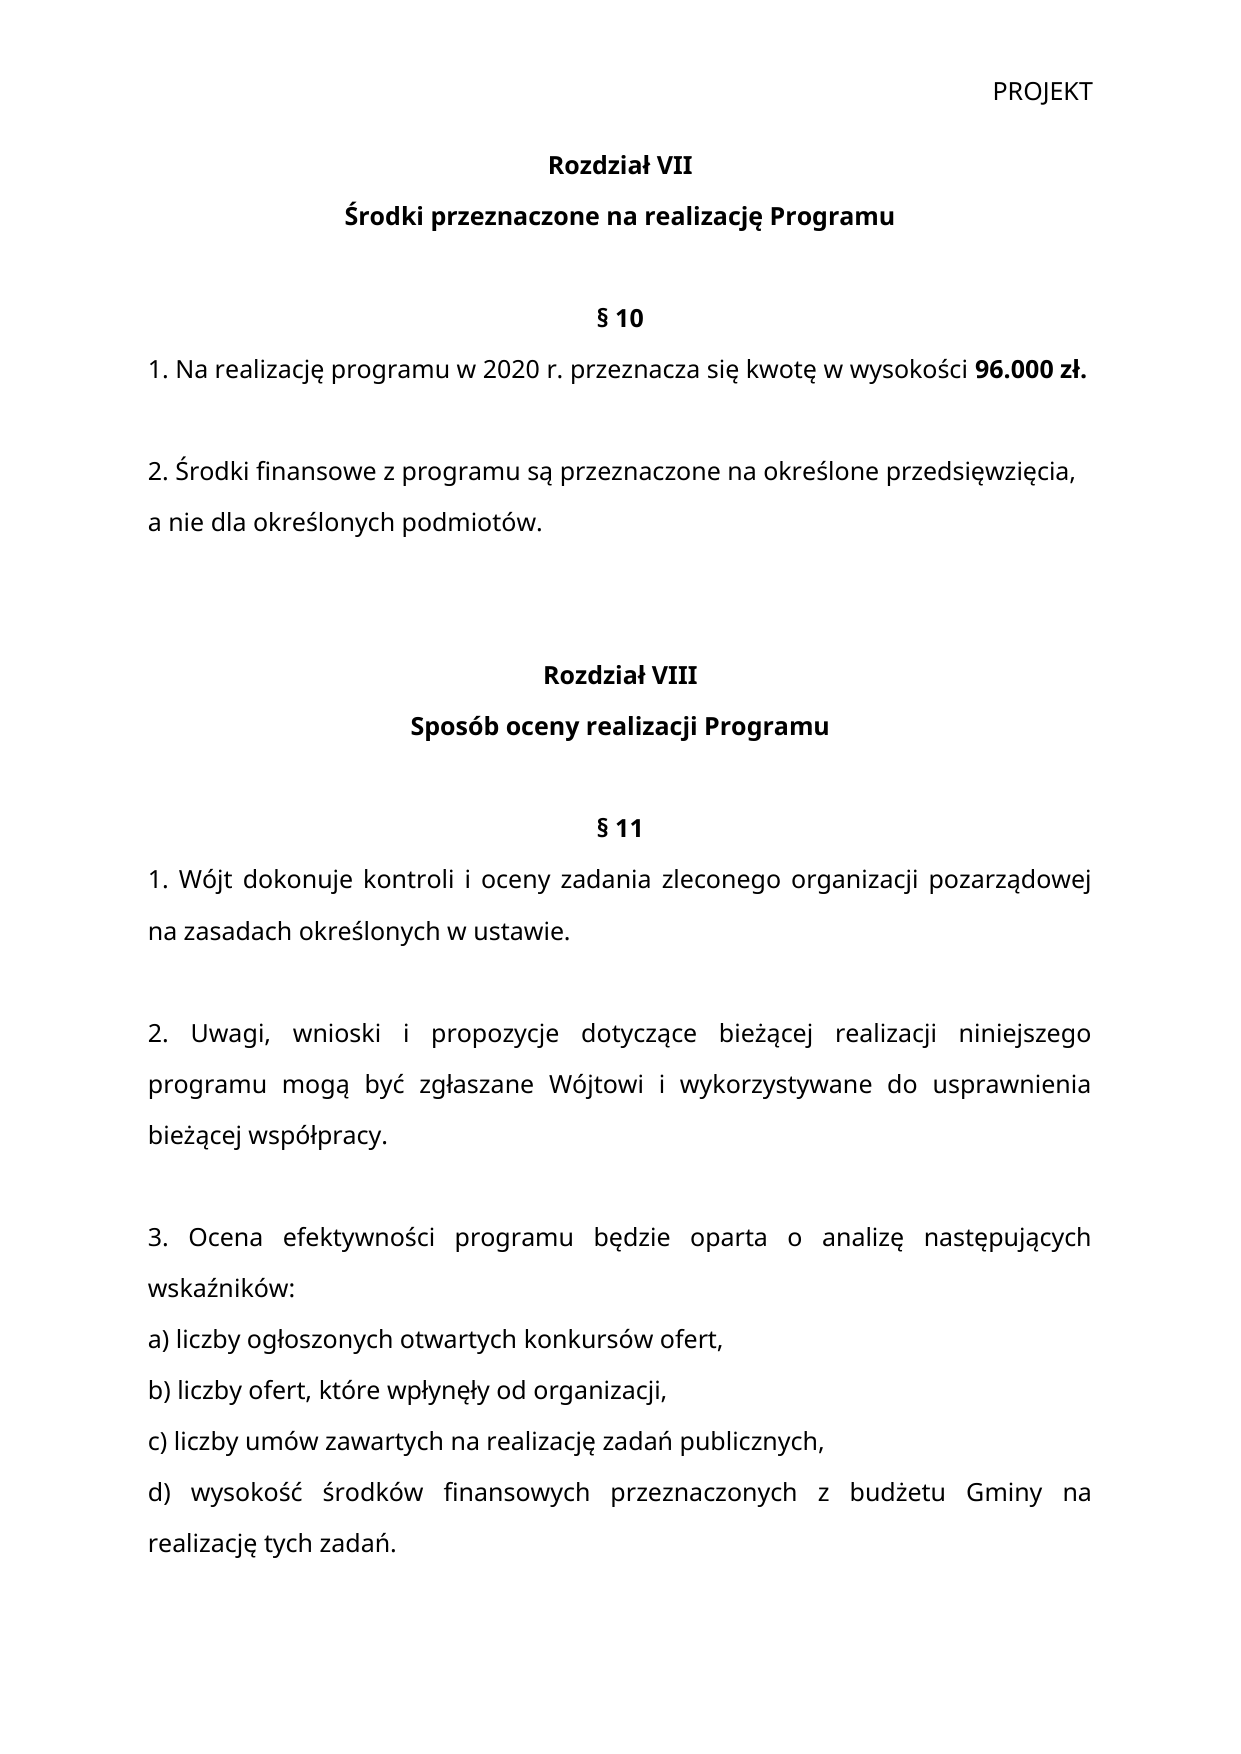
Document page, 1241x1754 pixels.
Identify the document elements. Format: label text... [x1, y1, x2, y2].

text d) wysokość środków finansowych przeznaczonych z budżetu Gminy na realizację tych zadań. [148, 1475, 1093, 1560]
text 1. Wójt dokonuje kontroli i oceny zadania zleconego organizacji pozarządowej na zasadach określonych w ustawie. [148, 862, 1093, 947]
text 1. Na realizację programu w 2020 r. przeznacza się kwotę w wysokości 96.000 zł. [148, 352, 1093, 386]
text § 10 [148, 301, 1093, 335]
text c) liczby umów zawartych na realizację zadań publicznych, [148, 1424, 1093, 1458]
text b) liczby ofert, które wpłynęły od organizacji, [148, 1373, 1093, 1407]
text 2. Środki finansowe z programu są przeznaczone na określone przedsięwzięcia, a nie dla określonych podmiotów. [148, 454, 1093, 539]
text 3. Ocena efektywności programu będzie oparta o analizę następujących wskaźników: [148, 1219, 1093, 1304]
text § 11 [148, 811, 1093, 845]
text Środki przeznaczone na realizację Programu [148, 199, 1093, 233]
text 2. Uwagi, wnioski i propozycje dotyczące bieżącej realizacji niniejszego programu mogą być zgłaszane Wójtowi i wykorzystywane do usprawnienia bieżącej współpracy. [148, 1015, 1093, 1151]
text a) liczby ogłoszonych otwartych konkursów ofert, [148, 1322, 1093, 1356]
text Sposób oceny realizacji Programu [148, 709, 1093, 743]
text Rozdział VII [148, 148, 1093, 182]
text Rozdział VIII [148, 658, 1093, 692]
